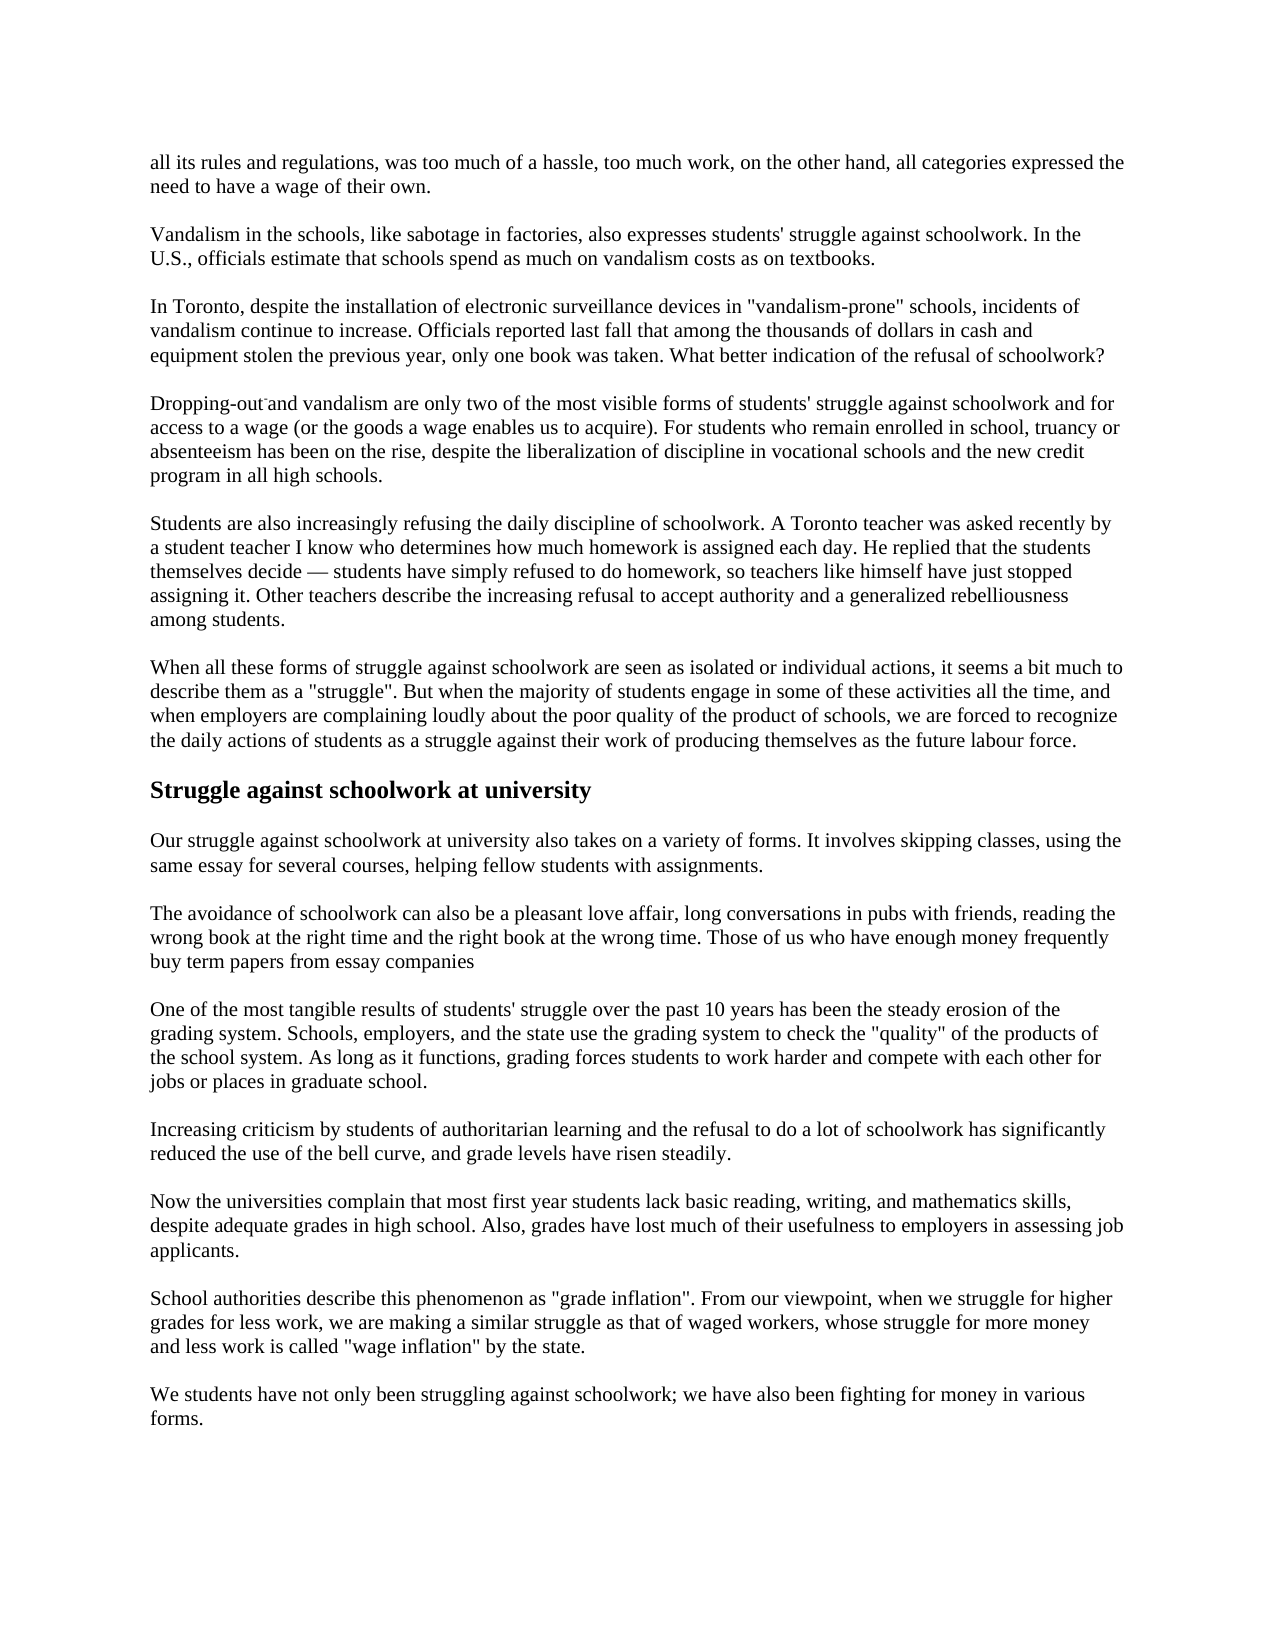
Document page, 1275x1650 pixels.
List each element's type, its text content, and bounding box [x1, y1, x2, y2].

text Now the universities complain that most first year students lack basic reading, writing, and mathematics skills, despite adequate grades in high school. Also, grades have lost much of their usefulness to employers in assessing job applicants. [150, 1189, 1125, 1262]
text School authorities describe this phenomenon as "grade inflation". From our viewpoint, when we struggle for higher grades for less work, we are making a similar struggle as that of waged workers, whose struggle for more money and less work is called "wage inflation" by the state. [150, 1286, 1125, 1358]
text Students are also increasingly refusing the daily discipline of schoolwork. A Toronto teacher was asked recently by a student teacher I know who determines how much homework is assigned each day. He replied that the students themselves decide — students have simply refused to do homework, so teachers like himself have just stopped assigning it. Other teachers describe the increasing refusal to accept authority and a generalized rebelliousness among students. [150, 511, 1125, 631]
text The avoidance of schoolwork can also be a pleasant love affair, long conversations in pubs with friends, reading the wrong book at the right time and the right book at the wrong time. Those of us who have enough money frequently buy term papers from essay companies [150, 901, 1125, 973]
text Our struggle against schoolwork at university also takes on a variety of forms. It involves skipping classes, using the same essay for several courses, helping fellow students with assignments. [150, 828, 1125, 877]
text Increasing criticism by students of authoritarian learning and the refusal to do a lot of schoolwork has significantly reduced the use of the bell curve, and grade levels have risen steadily. [150, 1117, 1125, 1165]
text When all these forms of struggle against schoolwork are seen as isolated or individual actions, it seems a bit much to describe them as a "struggle". But when the majority of students engage in some of these activities all the time, and when employers are complaining loudly about the poor quality of the product of schools, we are forced to recognize the daily actions of students as a struggle against their work of producing themselves as the future labour force. [150, 655, 1125, 752]
text In Toronto, despite the installation of electronic surveillance devices in "vandalism-prone" schools, incidents of vandalism continue to increase. Officials reported last fall that among the thousands of dollars in cash and equipment stolen the previous year, only one book was taken. What better indication of the refusal of schoolwork? [150, 294, 1125, 367]
text One of the most tangible results of students' struggle over the past 10 years has been the steady erosion of the grading system. Schools, employers, and the state use the grading system to check the "quality" of the products of the school system. As long as it functions, grading forces students to work harder and compete with each other for jobs or places in graduate school. [150, 997, 1125, 1093]
text We students have not only been struggling against schoolwork; we have also been fighting for money in various forms. [150, 1382, 1125, 1430]
text Vandalism in the schools, like sabotage in factories, also expresses students' struggle against schoolwork. In the U.S., officials estimate that schools spend as much on vandalism costs as on textbooks. [150, 222, 1125, 270]
text Dropping-out-and vandalism are only two of the most visible forms of students' struggle against schoolwork and for access to a wage (or the goods a wage enables us to acquire). For students who remain enrolled in school, truancy or absenteeism has been on the rise, despite the liberalization of discipline in vocational schools and the new credit program in all high schools. [150, 391, 1125, 487]
text Struggle against schoolwork at university [150, 776, 1125, 804]
